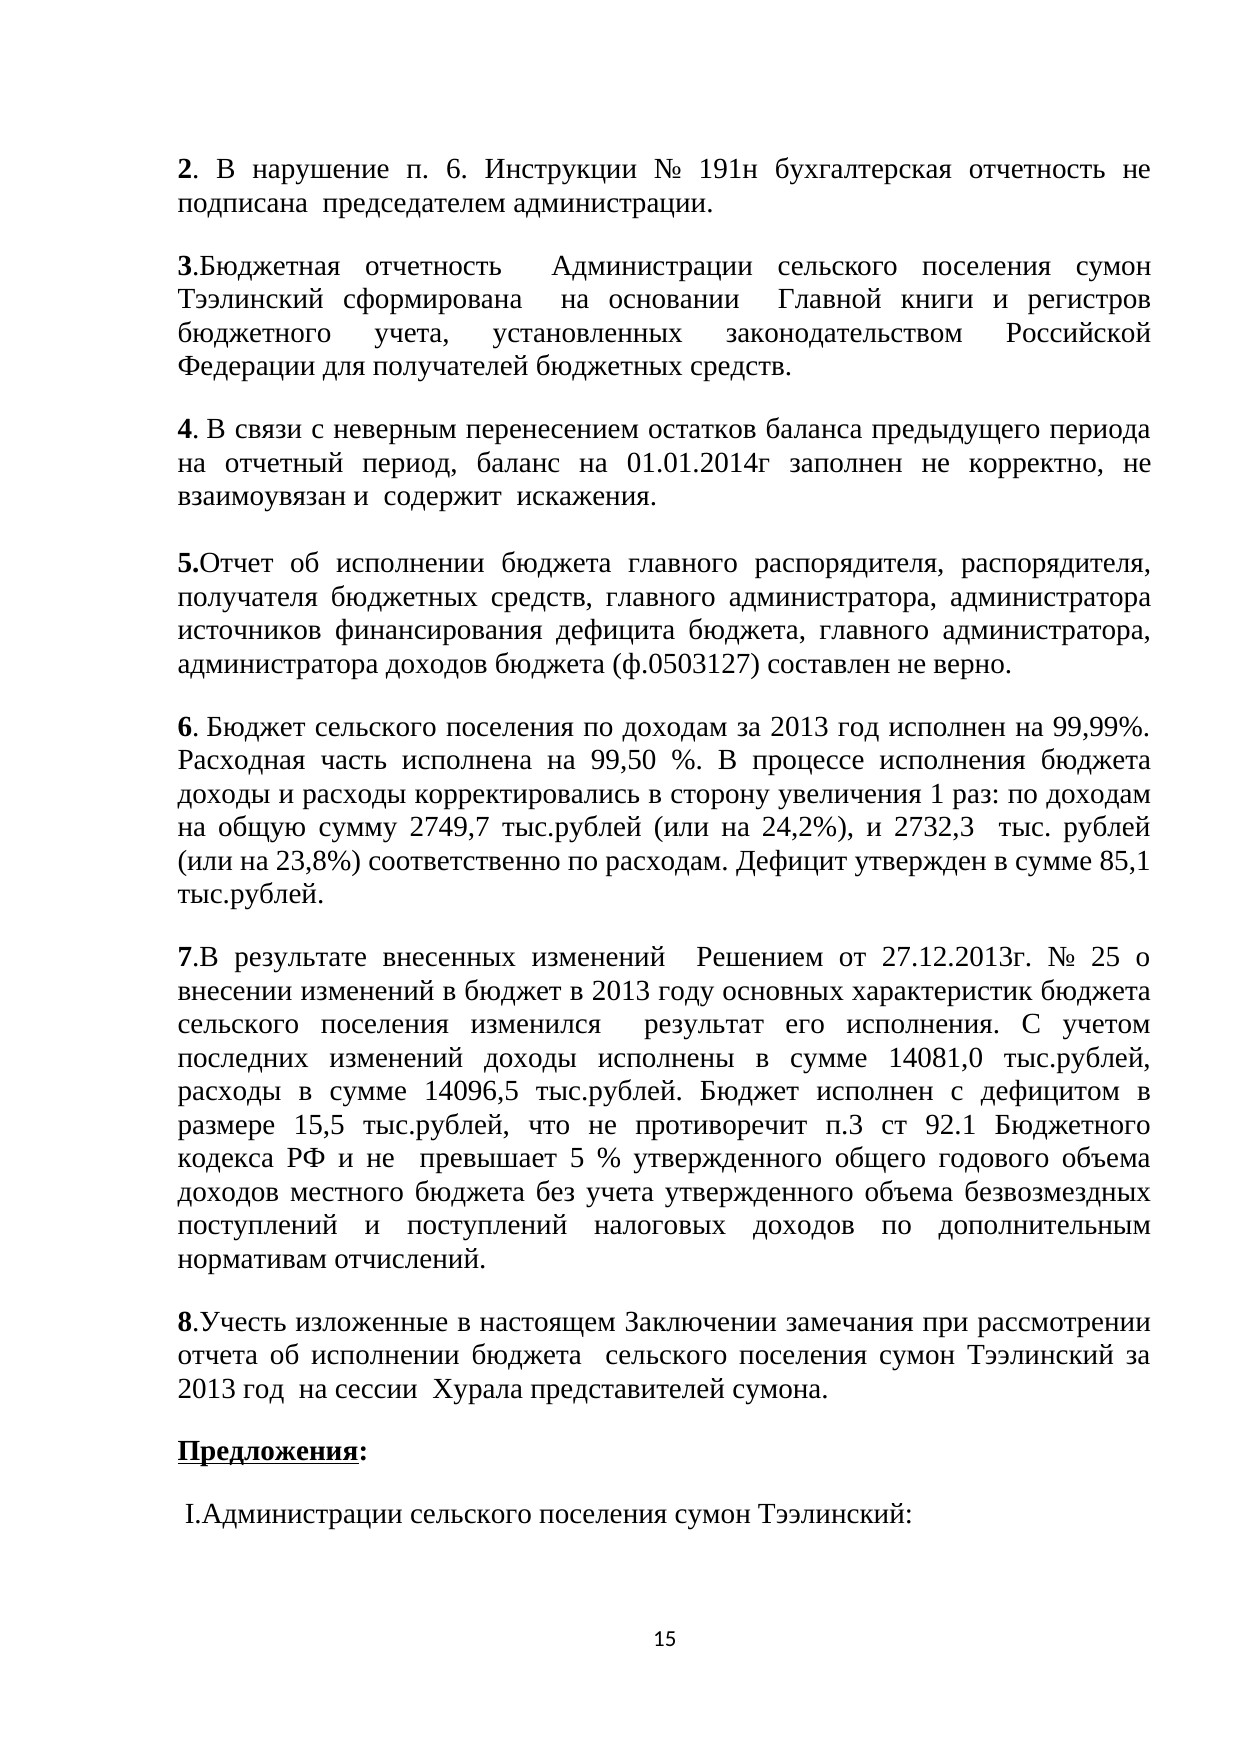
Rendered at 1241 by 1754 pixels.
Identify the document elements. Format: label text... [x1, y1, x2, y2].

text 2. В нарушение п. 6. Инструкции № 191н бухгалтерская отчетность не подписана председателем администрации. [177, 152, 1152, 219]
text 3.Бюджетная отчетность Администрации сельского поселения сумон Тээлинский сформирована на основании Главной книги и регистров бюджетного учета, установленных законодательством Российской Федерации для получателей бюджетных средств. [177, 248, 1152, 382]
text 7.В результате внесенных изменений Решением от 27.12.2013г. № 25 о внесении изменений в бюджет в 2013 году основных характеристик бюджета сельского поселения изменился результат его исполнения. С учетом последних изменений доходы исполнены в сумме 14081,0 тыс.рублей, расходы в сумме 14096,5 тыс.рублей. Бюджет исполнен с дефицитом в размере 15,5 тыс.рублей, что не противоречит п.3 ст 92.1 Бюджетного кодекса РФ и не превышает 5 % утвержденного общего годового объема доходов местного бюджета без учета утвержденного объема безвозмездных поступлений и поступлений налоговых доходов по дополнительным нормативам отчислений. [177, 939, 1152, 1274]
text 5.Отчет об исполнении бюджета главного распорядителя, распорядителя, получателя бюджетных средств, главного администратора, администратора источников финансирования дефицита бюджета, главного администратора, администратора доходов бюджета (ф.0503127) составлен не верно. [177, 545, 1152, 679]
text I.Администрации сельского поселения сумон Тээлинский: [177, 1496, 1152, 1530]
text Предложения: [177, 1433, 1152, 1467]
text 4. В связи с неверным перенесением остатков баланса предыдущего периода на отчетный период, баланс на 01.01.2014г заполнен не корректно, не взаимоувязан и содержит искажения. [177, 411, 1152, 512]
text 8.Учесть изложенные в настоящем Заключении замечания при рассмотрении отчета об исполнении бюджета сельского поселения сумон Тээлинский за 2013 год на сессии Хурала представителей сумона. [177, 1304, 1152, 1404]
text 6. Бюджет сельского поселения по доходам за 2013 год исполнен на 99,99%. Расходная часть исполнена на 99,50 %. В процессе исполнения бюджета доходы и расходы корректировались в сторону увеличения 1 раз: по доходам на общую сумму 2749,7 тыс.рублей (или на 24,2%), и 2732,3 тыс. рублей (или на 23,8%) соответственно по расходам. Дефицит утвержден в сумме 85,1 тыс.рублей. [177, 709, 1152, 910]
